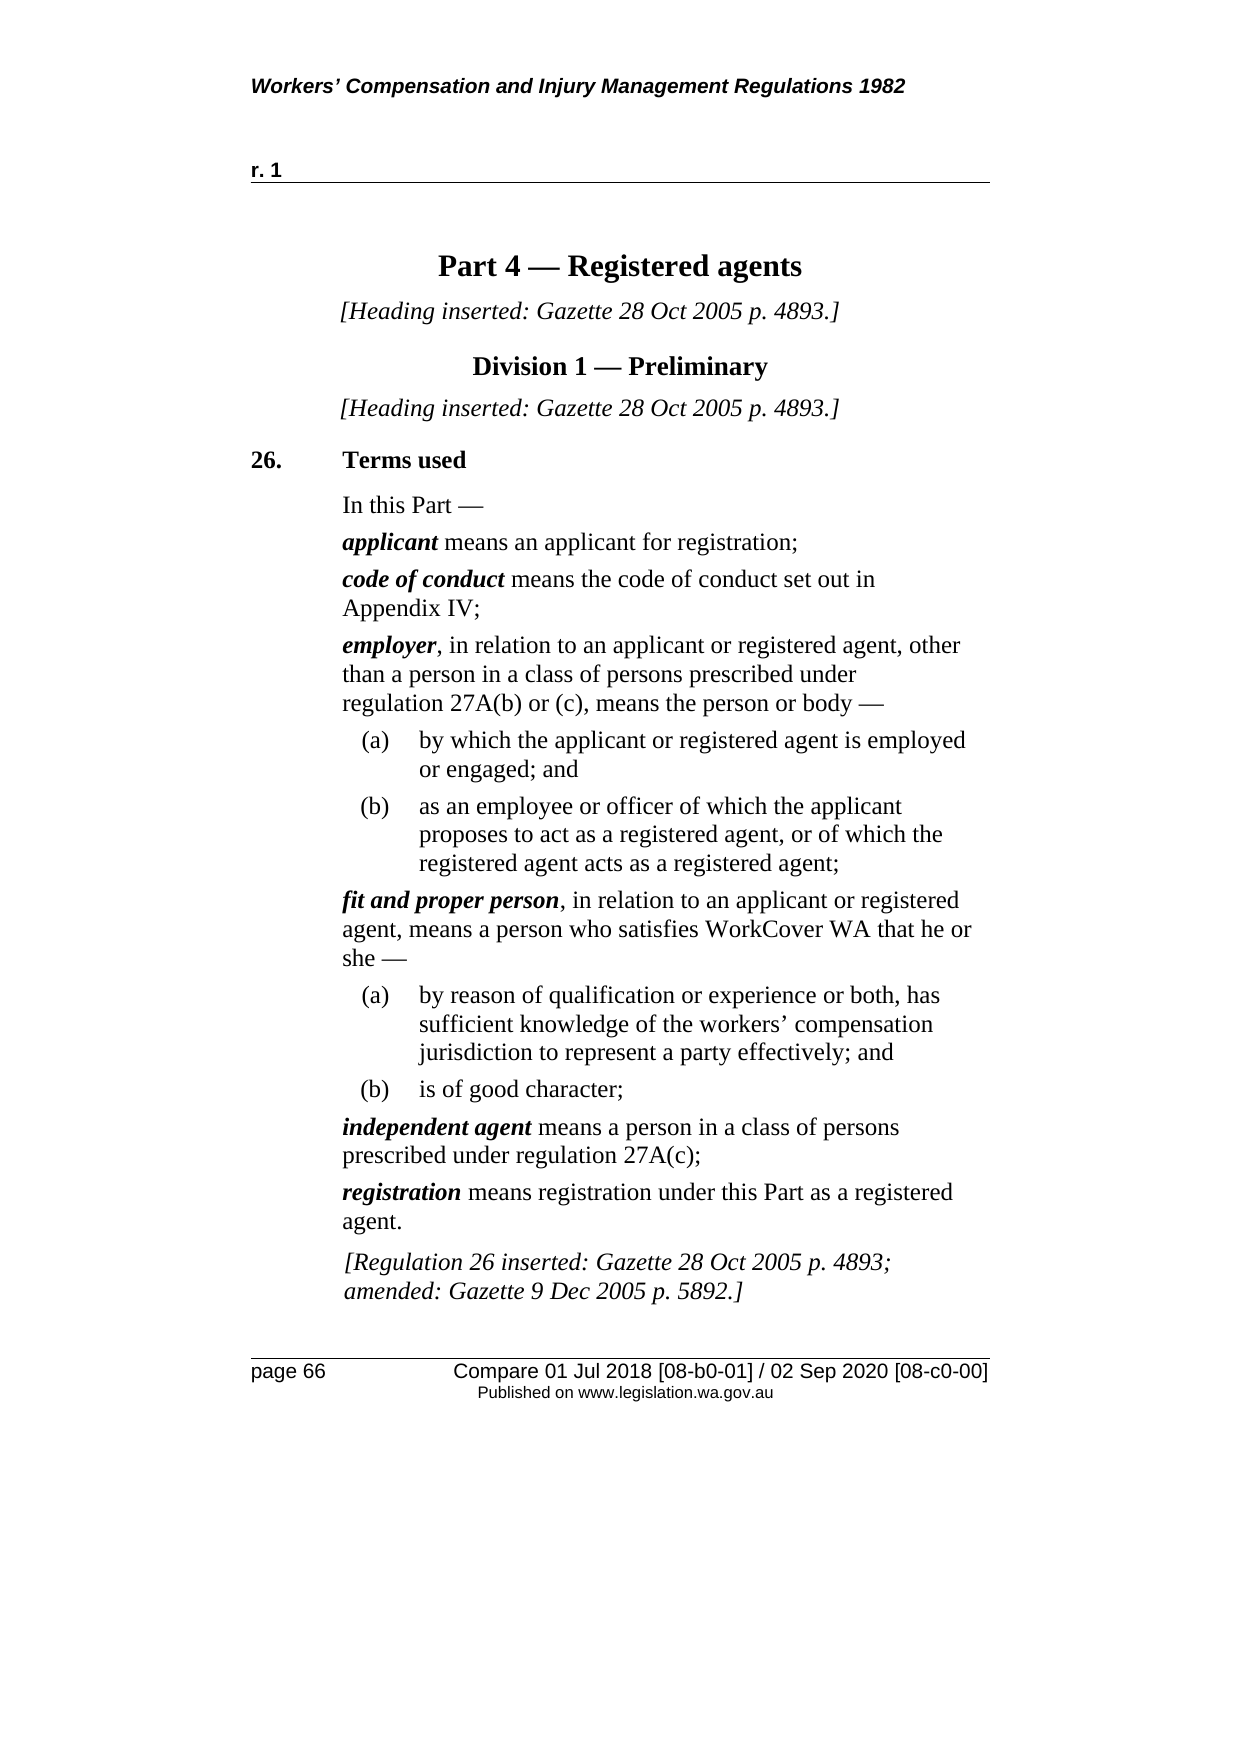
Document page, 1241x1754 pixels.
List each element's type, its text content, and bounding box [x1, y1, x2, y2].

text (b) is of good character; [251, 1074, 990, 1103]
subtitle Part 4 — Registered agents [251, 247, 990, 283]
text (b) as an employee or officer of which the applicant proposes to act as a registered agent, or of which the registered agent acts as a registered agent; [251, 791, 990, 877]
text code of conduct means the code of conduct set out in Appendix IV; [251, 564, 990, 622]
text fit and proper person, in relation to an applicant or registered agent, means a person who satisfies WorkCover WA that he or she — [251, 885, 990, 972]
subtitle [Heading inserted: Gazette 28 Oct 2005 p. 4893.] [251, 296, 990, 325]
subtitle 26. Terms used [251, 445, 990, 474]
text [Regulation 26 inserted: Gazette 28 Oct 2005 p. 4893; amended: Gazette 9 Dec 2005 p. 5892.] [251, 1247, 990, 1305]
text (a) by which the applicant or registered agent is employed or engaged; and [251, 725, 990, 782]
text (a) by reason of qualification or experience or both, has sufficient knowledge of the workers’ compensation jurisdiction to represent a party effectively; and [251, 980, 990, 1066]
subtitle [Heading inserted: Gazette 28 Oct 2005 p. 4893.] [251, 393, 990, 422]
text registration means registration under this Part as a registered agent. [251, 1177, 990, 1235]
subtitle Division 1 — Preliminary [251, 350, 990, 381]
text independent agent means a person in a class of persons prescribed under regulation 27A(c); [251, 1112, 990, 1169]
text employer, in relation to an applicant or registered agent, other than a person in a class of persons prescribed under regulation 27A(b) or (c), means the person or body — [251, 630, 990, 717]
text applicant means an applicant for registration; [251, 527, 990, 556]
text In this Part — [251, 490, 990, 519]
